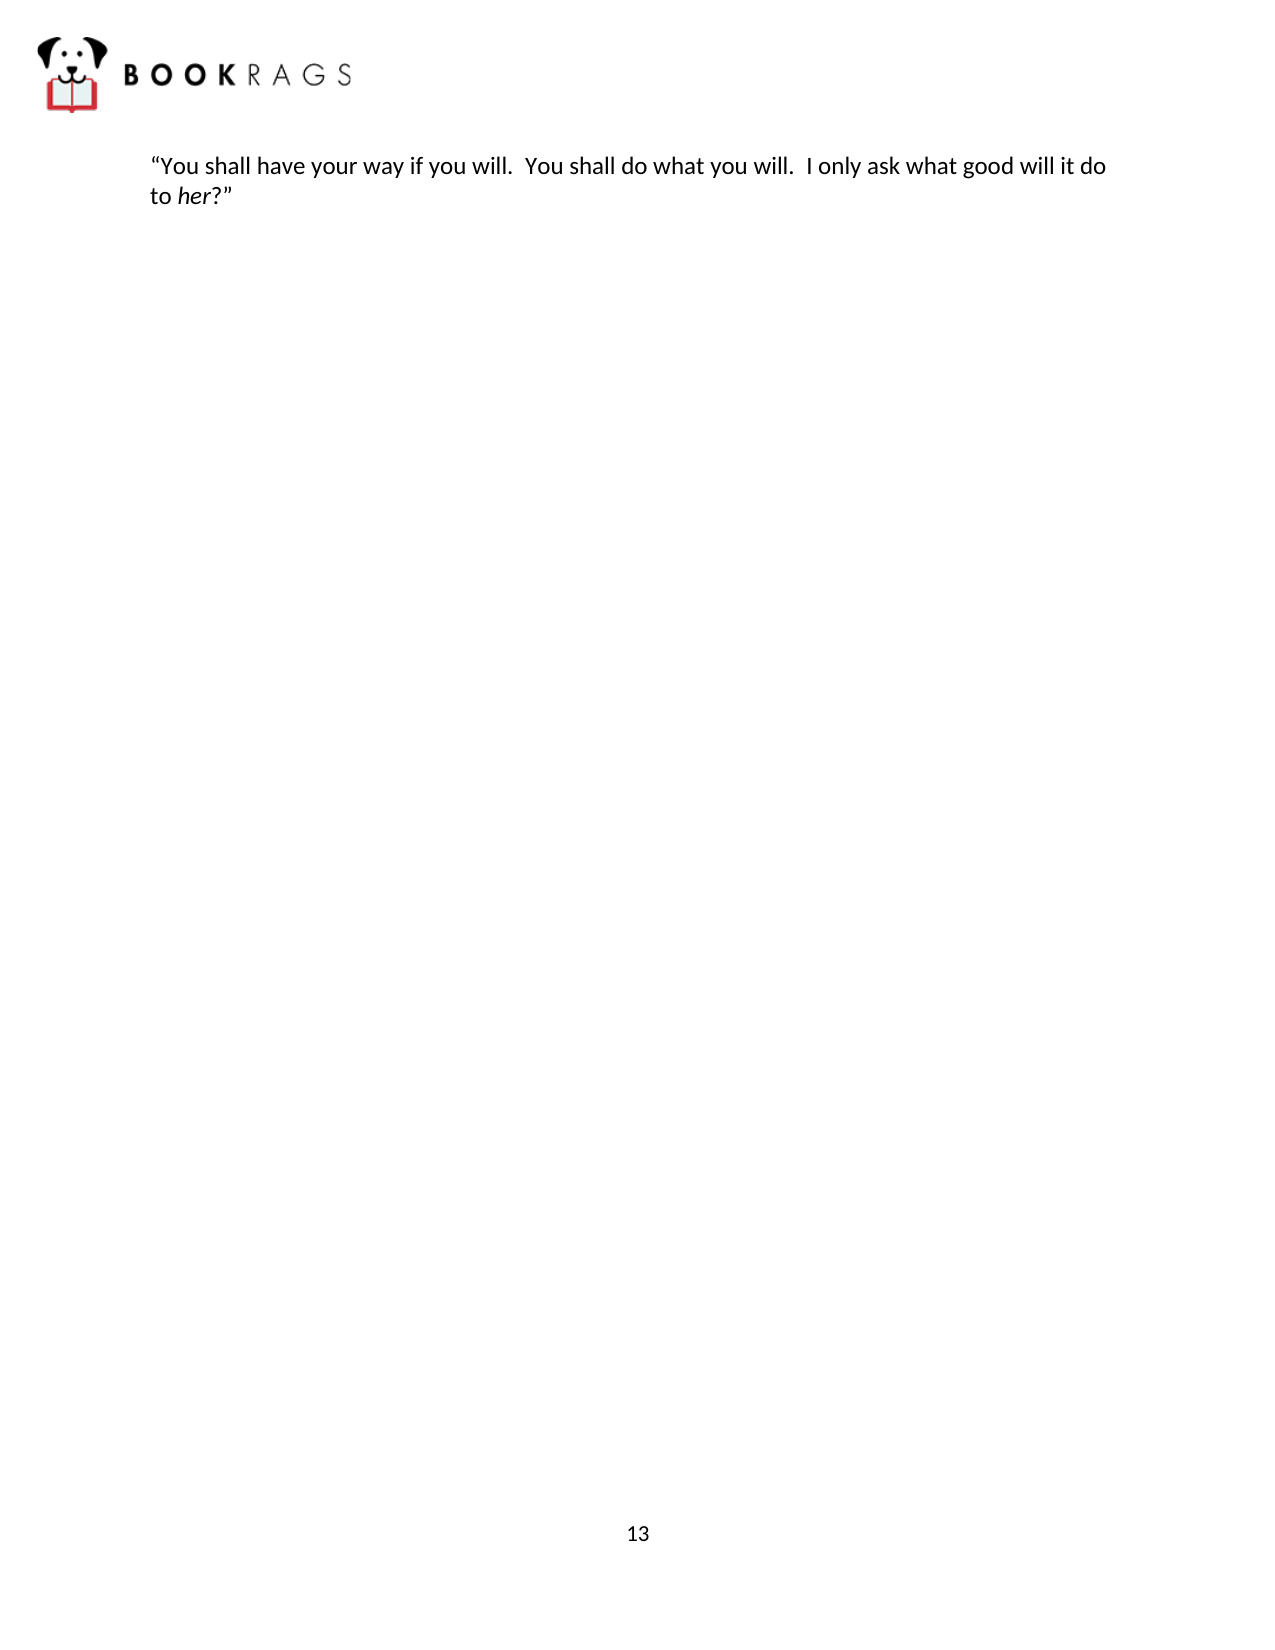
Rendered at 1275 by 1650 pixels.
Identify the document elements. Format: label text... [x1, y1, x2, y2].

picture [37, 37, 351, 113]
text “You shall have your way if you will. You shall do what you will. I only ask what good will it do to her?” [150, 150, 1125, 211]
